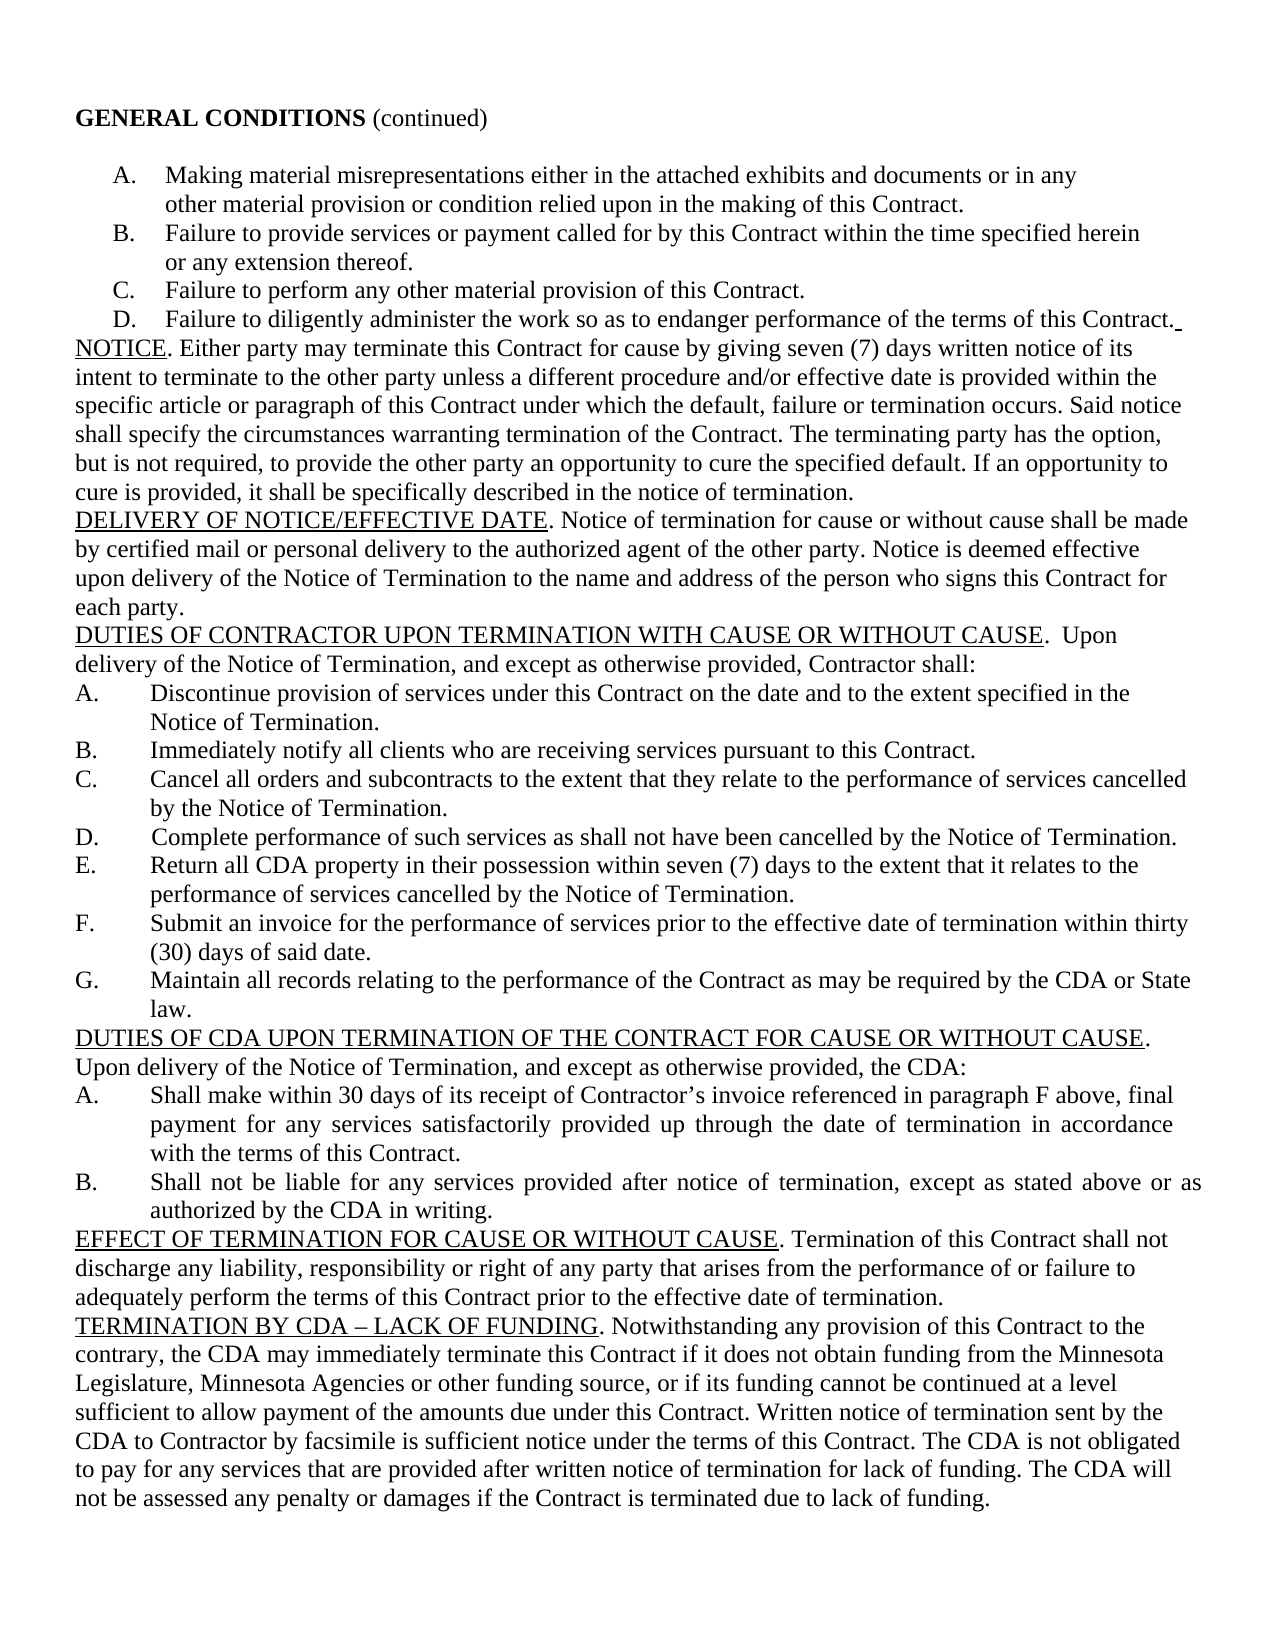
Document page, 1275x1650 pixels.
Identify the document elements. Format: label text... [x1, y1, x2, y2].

text delivery of the Notice of Termination, and except as otherwise provided, Contractor shall: [75, 649, 1212, 678]
list Failure to perform any other material provision of this Contract. [112, 275, 1212, 304]
list Return all CDA property in their possession within seven (7) days to the extent that it relates to the performance of services cancelled by the Notice of Termination. [75, 851, 1139, 908]
list Submit an invoice for the performance of services prior to the effective date of termination within thirty [75, 908, 1212, 937]
text EFFECT OF TERMINATION FOR CAUSE OR WITHOUT CAUSE. Termination of this Contract shall not discharge any liability, responsibility or right of any party that arises from the performance of or failure to adequately perform the terms of this Contract prior to the effective date of termination. [75, 1224, 1212, 1311]
list Cancel all orders and subcontracts to the extent that they relate to the performance of services cancelled by the Notice of Termination. [75, 764, 1187, 822]
list Failure to provide services or payment called for by this Contract within the time specified herein or any extension thereof. [112, 218, 1167, 275]
list Complete performance of such services as shall not have been cancelled by the Notice of Termination. [75, 822, 1212, 851]
list Discontinue provision of services under this Contract on the date and to the extent specified in the Notice of Termination. [75, 678, 1131, 736]
list Immediately notify all clients who are receiving services pursuant to this Contract. [75, 736, 1212, 764]
list Shall not be liable for any services provided after notice of termination, except as stated above or as authorized by the CDA in writing. [75, 1167, 1202, 1224]
text DUTIES OF CDA UPON TERMINATION OF THE CONTRACT FOR CAUSE OR WITHOUT CAUSE. [75, 1023, 1212, 1052]
list Making material misrepresentations either in the attached exhibits and documents or in any other material provision or condition relied upon in the making of this Contract. [112, 160, 1134, 218]
list Shall make within 30 days of its receipt of Contractor’s invoice referenced in paragraph F above, final payment for any services satisfactorily provided up through the date of termination in accordance with the terms of this Contract. [75, 1081, 1174, 1167]
text GENERAL CONDITIONS (continued) [75, 103, 1212, 132]
text (30) days of said date. [150, 937, 1212, 966]
text DUTIES OF CONTRACTOR UPON TERMINATION WITH CAUSE OR WITHOUT CAUSE. Upon [75, 621, 1212, 649]
list Maintain all records relating to the performance of the Contract as may be required by the CDA or State law. [75, 966, 1192, 1023]
list Failure to diligently administer the work so as to endanger performance of the terms of this Contract. NOTICE. Either party may terminate this Contract for cause by giving seven (7) days written notice of its intent to terminate to the other party unless a different procedure and/or effective date is provided within the specific article or paragraph of this Contract under which the default, failure or termination occurs. Said notice shall specify the circumstances warranting termination of the Contract. The terminating party has the option, but is not required, to provide the other party an opportunity to cure the specified default. If an opportunity to cure is provided, it shall be specifically described in the notice of termination. [75, 304, 1188, 505]
text Upon delivery of the Notice of Termination, and except as otherwise provided, the CDA: [75, 1052, 1212, 1081]
text DELIVERY OF NOTICE/EFFECTIVE DATE. Notice of termination for cause or without cause shall be made by certified mail or personal delivery to the authorized agent of the other party. Notice is deemed effective upon delivery of the Notice of Termination to the name and address of the person who signs this Contract for each party. [75, 505, 1190, 620]
text TERMINATION BY CDA – LACK OF FUNDING. Notwithstanding any provision of this Contract to the contrary, the CDA may immediately terminate this Contract if it does not obtain funding from the Minnesota Legislature, Minnesota Agencies or other funding source, or if its funding cannot be continued at a level sufficient to allow payment of the amounts due under this Contract. Written notice of termination sent by the CDA to Contractor by facsimile is sufficient notice under the terms of this Contract. The CDA is not obligated to pay for any services that are provided after written notice of termination for lack of funding. The CDA will not be assessed any penalty or damages if the Contract is terminated due to lack of funding. [75, 1311, 1191, 1512]
